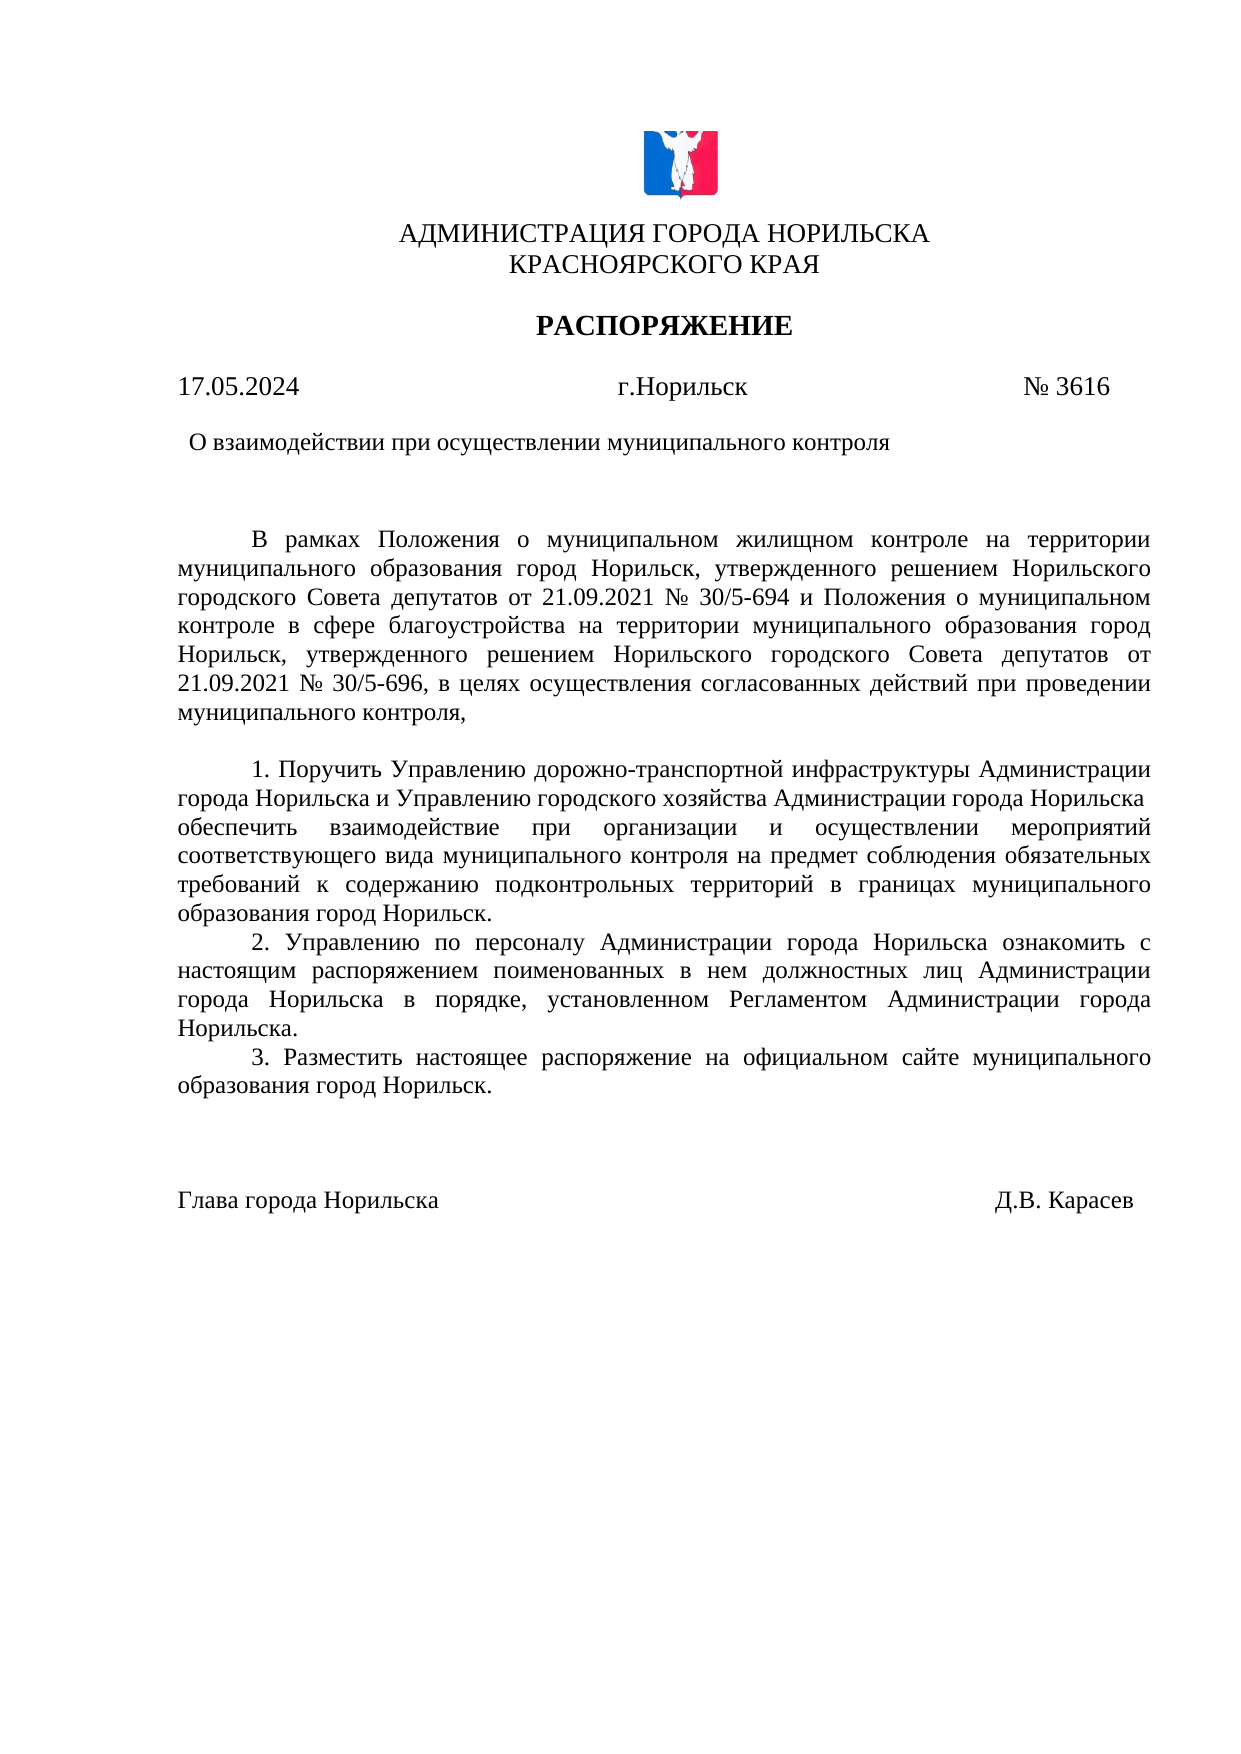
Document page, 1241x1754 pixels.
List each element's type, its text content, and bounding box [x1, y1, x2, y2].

text В рамках Положения о муниципальном жилищном контроле на территории муниципального образования город Норильск, утвержденного решением Норильского городского Совета депутатов от 21.09.2021 № 30/5-694 и Положения о муниципальном контроле в сфере благоустройства на территории муниципального образования город Норильск, утвержденного решением Норильского городского Совета депутатов от 21.09.2021 № 30/5-696, в целях осуществления согласованных действий при проведении муниципального контроля, [177, 524, 1152, 725]
text 17.05.2024 г.Норильск № 3616 [177, 371, 1168, 402]
text РАСПОРЯЖЕНИЕ [177, 308, 1152, 342]
text АДМИНИСТРАЦИЯ ГОРОДА НОРИЛЬСКА [177, 219, 1152, 248]
picture [642, 131, 720, 202]
text КРАСНОЯРСКОГО КРАЯ [177, 248, 1152, 279]
text обеспечить взаимодействие при организации и осуществлении мероприятий соответствующего вида муниципального контроля на предмет соблюдения обязательных требований к содержанию подконтрольных территорий в границах муниципального образования город Норильск. [177, 812, 1152, 927]
text 3. Разместить настоящее распоряжение на официальном сайте муниципального образования город Норильск. [177, 1042, 1152, 1099]
text 1. Поручить Управлению дорожно-транспортной инфраструктуры Администрации города Норильска и Управлению городского хозяйства Администрации города Норильска [177, 754, 1152, 812]
text Глава города Норильска Д.В. Карасев [177, 1185, 1152, 1214]
table_header О взаимодействии при осуществлении муниципального контроля [177, 427, 1152, 524]
text 2. Управлению по персоналу Администрации города Норильска ознакомить с настоящим распоряжением поименованных в нем должностных лиц Администрации города Норильска в порядке, установленном Регламентом Администрации города Норильска. [177, 927, 1152, 1042]
